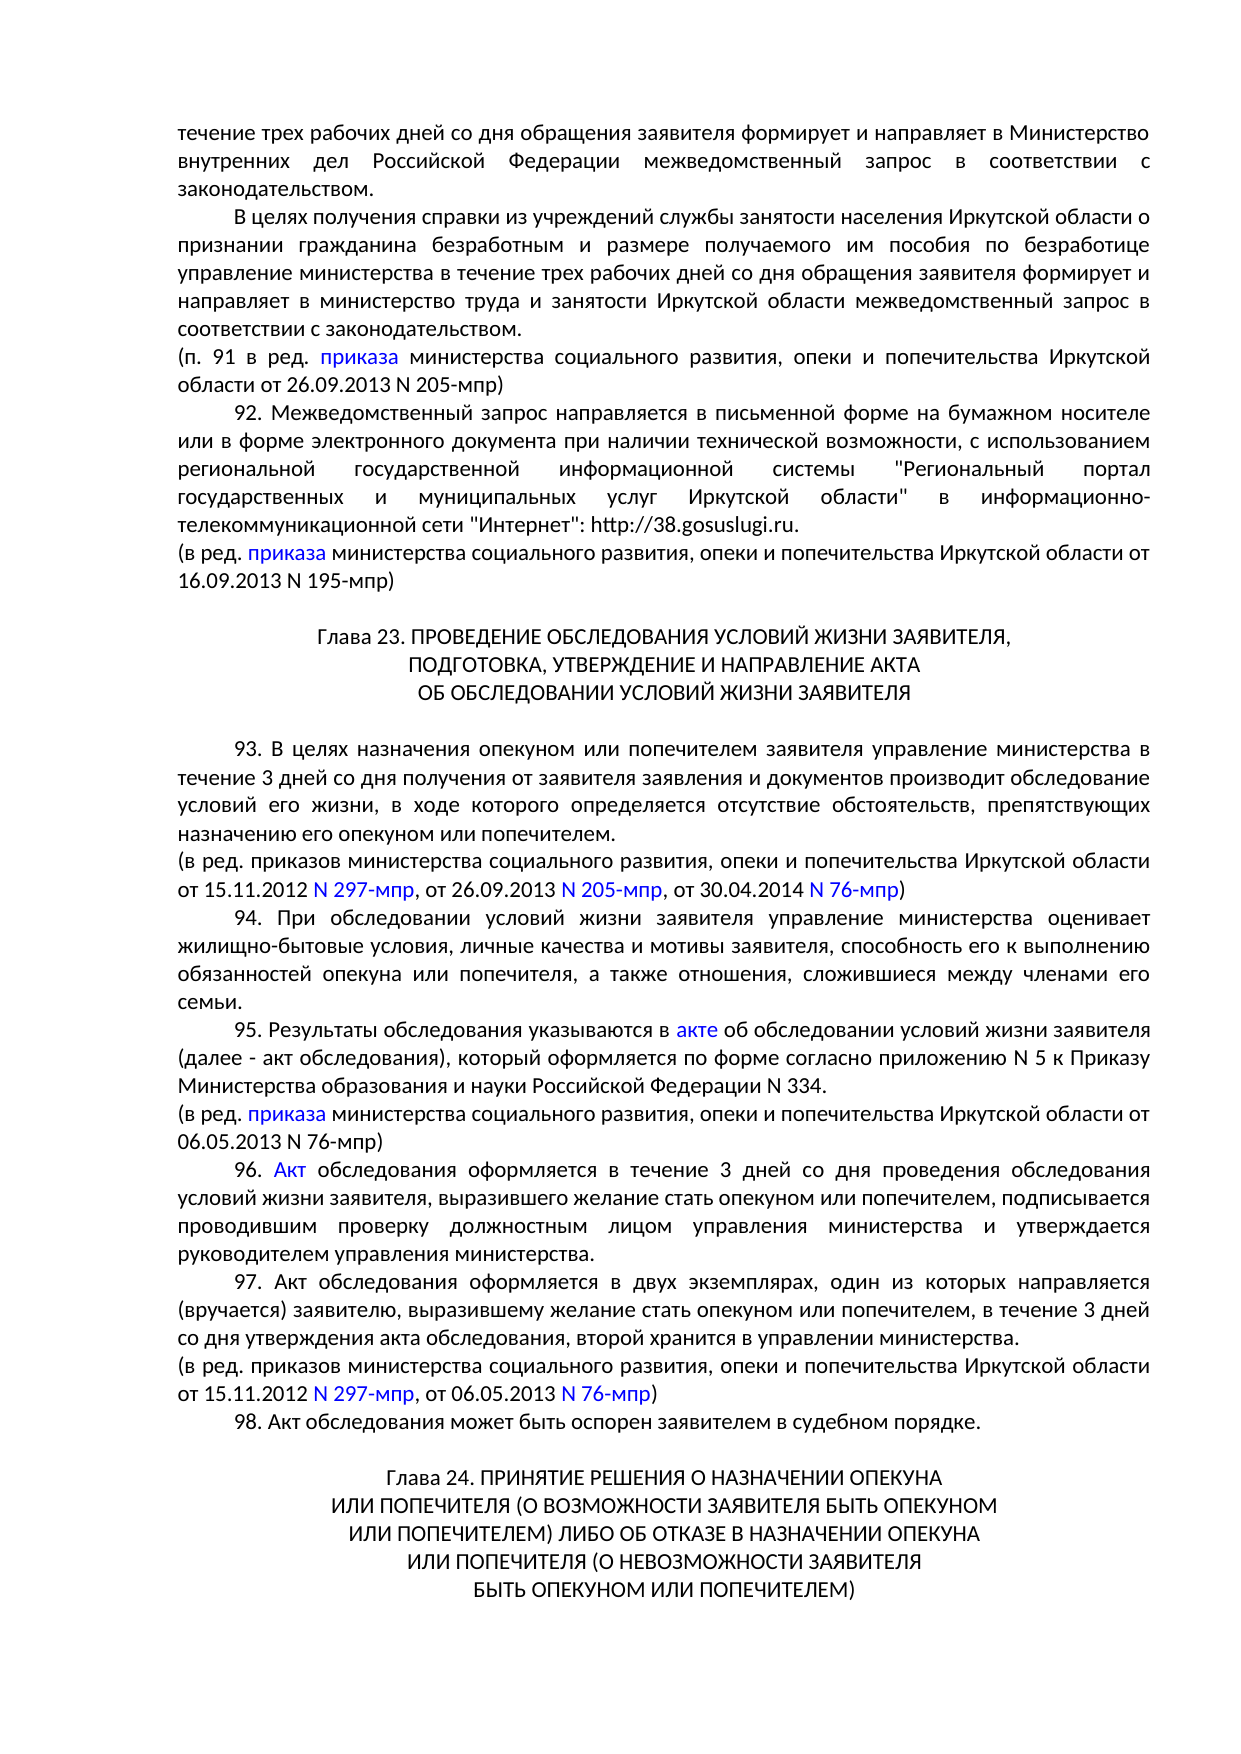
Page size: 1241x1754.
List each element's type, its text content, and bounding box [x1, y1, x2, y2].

text ИЛИ ПОПЕЧИТЕЛЯ (О ВОЗМОЖНОСТИ ЗАЯВИТЕЛЯ БЫТЬ ОПЕКУНОМ [177, 1491, 1152, 1519]
text (в ред. приказов министерства социального развития, опеки и попечительства Иркутской области от 15.11.2012 N 297-мпр, от 26.09.2013 N 205-мпр, от 30.04.2014 N 76-мпр) [177, 847, 1152, 903]
text Глава 24. ПРИНЯТИЕ РЕШЕНИЯ О НАЗНАЧЕНИИ ОПЕКУНА [177, 1463, 1152, 1491]
text 95. Результаты обследования указываются в акте об обследовании условий жизни заявителя (далее - акт обследования), который оформляется по форме согласно приложению N 5 к Приказу Министерства образования и науки Российской Федерации N 334. [177, 1015, 1152, 1099]
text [177, 118, 1152, 202]
text 94. При обследовании условий жизни заявителя управление министерства оценивает жилищно-бытовые условия, личные качества и мотивы заявителя, способность его к выполнению обязанностей опекуна или попечителя, а также отношения, сложившиеся между членами его семьи. [177, 903, 1152, 1015]
text (в ред. приказа министерства социального развития, опеки и попечительства Иркутской области от 06.05.2013 N 76-мпр) [177, 1099, 1152, 1155]
text ИЛИ ПОПЕЧИТЕЛЕМ) ЛИБО ОБ ОТКАЗЕ В НАЗНАЧЕНИИ ОПЕКУНА [177, 1519, 1152, 1547]
text ПОДГОТОВКА, УТВЕРЖДЕНИЕ И НАПРАВЛЕНИЕ АКТА [177, 651, 1152, 678]
text В целях получения справки из учреждений службы занятости населения Иркутской области о признании гражданина безработным и размере получаемого им пособия по безработице управление министерства в течение трех рабочих дней со дня обращения заявителя формирует и направляет в министерство труда и занятости Иркутской области межведомственный запрос в соответствии с законодательством. [177, 202, 1152, 342]
text ОБ ОБСЛЕДОВАНИИ УСЛОВИЙ ЖИЗНИ ЗАЯВИТЕЛЯ [177, 678, 1152, 707]
text (в ред. приказов министерства социального развития, опеки и попечительства Иркутской области от 15.11.2012 N 297-мпр, от 06.05.2013 N 76-мпр) [177, 1351, 1152, 1407]
text ИЛИ ПОПЕЧИТЕЛЯ (О НЕВОЗМОЖНОСТИ ЗАЯВИТЕЛЯ [177, 1547, 1152, 1575]
text 97. Акт обследования оформляется в двух экземплярах, один из которых направляется (вручается) заявителю, выразившему желание стать опекуном или попечителем, в течение 3 дней со дня утверждения акта обследования, второй хранится в управлении министерства. [177, 1267, 1152, 1351]
text 92. Межведомственный запрос направляется в письменной форме на бумажном носителе или в форме электронного документа при наличии технической возможности, с использованием региональной государственной информационной системы "Региональный портал государственных и муниципальных услуг Иркутской области" в информационно-телекоммуникационной сети "Интернет": http://38.gosuslugi.ru. [177, 398, 1152, 538]
text (в ред. приказа министерства социального развития, опеки и попечительства Иркутской области от 16.09.2013 N 195-мпр) [177, 538, 1152, 594]
text БЫТЬ ОПЕКУНОМ ИЛИ ПОПЕЧИТЕЛЕМ) [177, 1575, 1152, 1603]
text (п. 91 в ред. приказа министерства социального развития, опеки и попечительства Иркутской области от 26.09.2013 N 205-мпр) [177, 342, 1152, 398]
text Глава 23. ПРОВЕДЕНИЕ ОБСЛЕДОВАНИЯ УСЛОВИЙ ЖИЗНИ ЗАЯВИТЕЛЯ, [177, 622, 1152, 651]
text 96. Акт обследования оформляется в течение 3 дней со дня проведения обследования условий жизни заявителя, выразившего желание стать опекуном или попечителем, подписывается проводившим проверку должностным лицом управления министерства и утверждается руководителем управления министерства. [177, 1155, 1152, 1267]
text 98. Акт обследования может быть оспорен заявителем в судебном порядке. [177, 1407, 1152, 1435]
text 93. В целях назначения опекуном или попечителем заявителя управление министерства в течение 3 дней со дня получения от заявителя заявления и документов производит обследование условий его жизни, в ходе которого определяется отсутствие обстоятельств, препятствующих назначению его опекуном или попечителем. [177, 734, 1152, 847]
